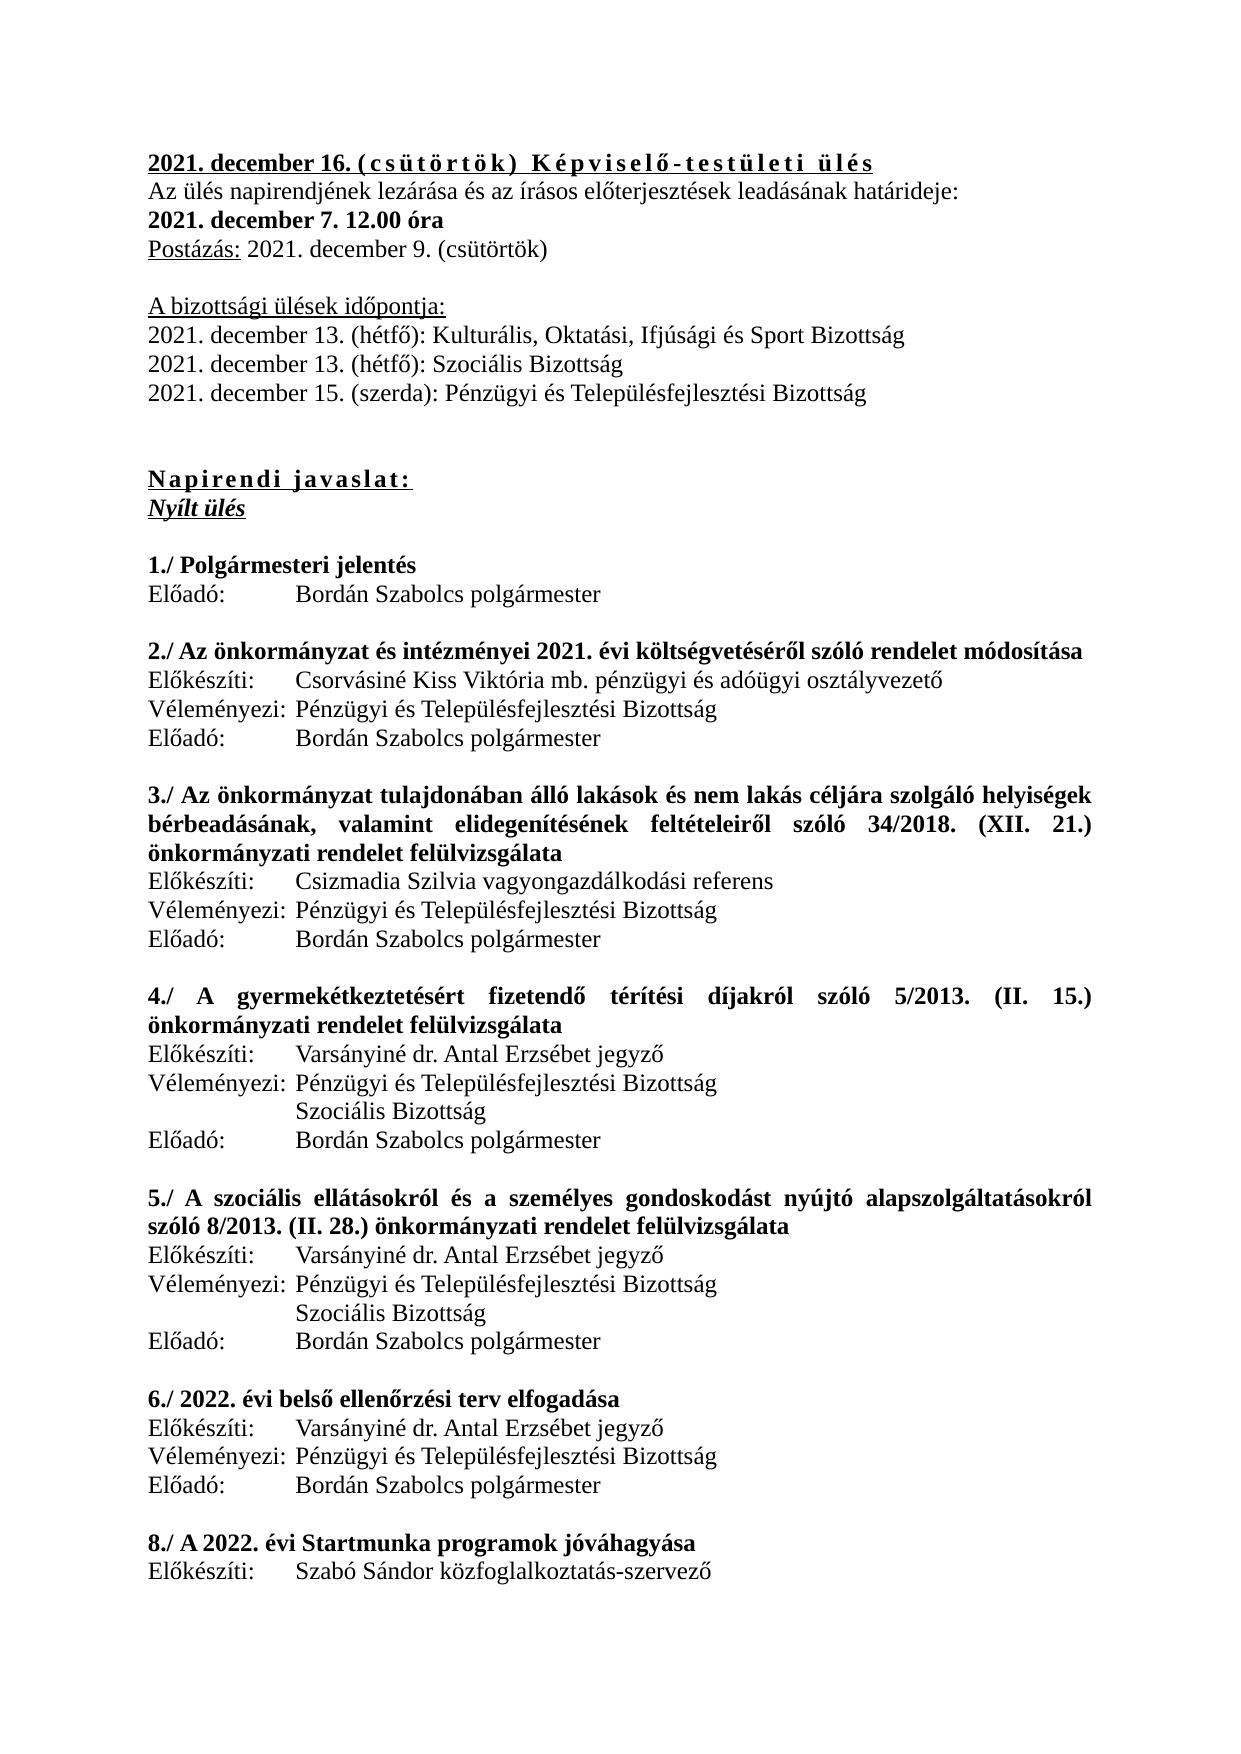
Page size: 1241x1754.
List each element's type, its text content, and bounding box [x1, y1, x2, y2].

text Napirendi javaslat: [148, 464, 1093, 493]
text Szociális Bizottság [148, 1298, 1093, 1326]
text 2./ Az önkormányzat és intézményei 2021. évi költségvetéséről szóló rendelet módosítása [148, 636, 1093, 665]
text Az ülés napirendjének lezárása és az írásos előterjesztések leadásának határideje: [148, 176, 1093, 205]
text 5./ A szociális ellátásokról és a személyes gondoskodást nyújtó alapszolgáltatásokról szóló 8/2013. (II. 28.) önkormányzati rendelet felülvizsgálata [148, 1183, 1093, 1240]
text Előkészíti: Csizmadia Szilvia vagyongazdálkodási referens [148, 866, 1093, 895]
text 3./ Az önkormányzat tulajdonában álló lakások és nem lakás céljára szolgáló helyiségek bérbeadásának, valamint elidegenítésének feltételeiről szóló 34/2018. (XII. 21.) önkormányzati rendelet felülvizsgálata [148, 780, 1093, 866]
text Postázás: 2021. december 9. (csütörtök) [148, 234, 1093, 263]
text Előkészíti: Varsányiné dr. Antal Erzsébet jegyző [148, 1039, 1093, 1068]
text Véleményezi: Pénzügyi és Településfejlesztési Bizottság [148, 694, 1093, 723]
text Véleményezi: Pénzügyi és Településfejlesztési Bizottság [148, 1269, 1093, 1298]
text 4./ A gyermekétkeztetésért fizetendő térítési díjakról szóló 5/2013. (II. 15.) önkormányzati rendelet felülvizsgálata [148, 981, 1093, 1039]
text Előkészíti: Csorvásiné Kiss Viktória mb. pénzügyi és adóügyi osztályvezető [148, 665, 1093, 694]
text 2021. december 15. (szerda): Pénzügyi és Településfejlesztési Bizottság [148, 378, 1093, 406]
text 8./ A 2022. évi Startmunka programok jóváhagyása [148, 1528, 1093, 1556]
text Előadó: Bordán Szabolcs polgármester [148, 1470, 1093, 1499]
text Előkészíti: Varsányiné dr. Antal Erzsébet jegyző [148, 1240, 1093, 1269]
text 2021. december 13. (hétfő): Szociális Bizottság [148, 349, 1093, 378]
text Előkészíti: Szabó Sándor közfoglalkoztatás-szervező [148, 1556, 1093, 1585]
text 6./ 2022. évi belső ellenőrzési terv elfogadása [148, 1384, 1093, 1413]
text Előadó: Bordán Szabolcs polgármester [148, 1326, 1093, 1355]
text Szociális Bizottság [148, 1096, 1093, 1125]
text 2021. december 16. (csütörtök) Képviselő-testületi ülés [148, 148, 1093, 176]
text Előadó: Bordán Szabolcs polgármester [148, 579, 1093, 608]
text Nyílt ülés [148, 493, 1093, 521]
text Véleményezi: Pénzügyi és Településfejlesztési Bizottság [148, 1068, 1093, 1096]
text 2021. december 7. 12.00 óra [148, 205, 1093, 234]
text 1./ Polgármesteri jelentés [148, 550, 1093, 579]
text Előadó: Bordán Szabolcs polgármester [148, 924, 1093, 953]
text Véleményezi: Pénzügyi és Településfejlesztési Bizottság [148, 895, 1093, 924]
text 2021. december 13. (hétfő): Kulturális, Oktatási, Ifjúsági és Sport Bizottság [148, 320, 1093, 349]
text Előkészíti: Varsányiné dr. Antal Erzsébet jegyző [148, 1413, 1093, 1441]
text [148, 1441, 1093, 1470]
text A bizottsági ülések időpontja: [148, 291, 1093, 320]
text Előadó: Bordán Szabolcs polgármester [148, 1125, 1093, 1154]
text Előadó: Bordán Szabolcs polgármester [148, 723, 1093, 751]
